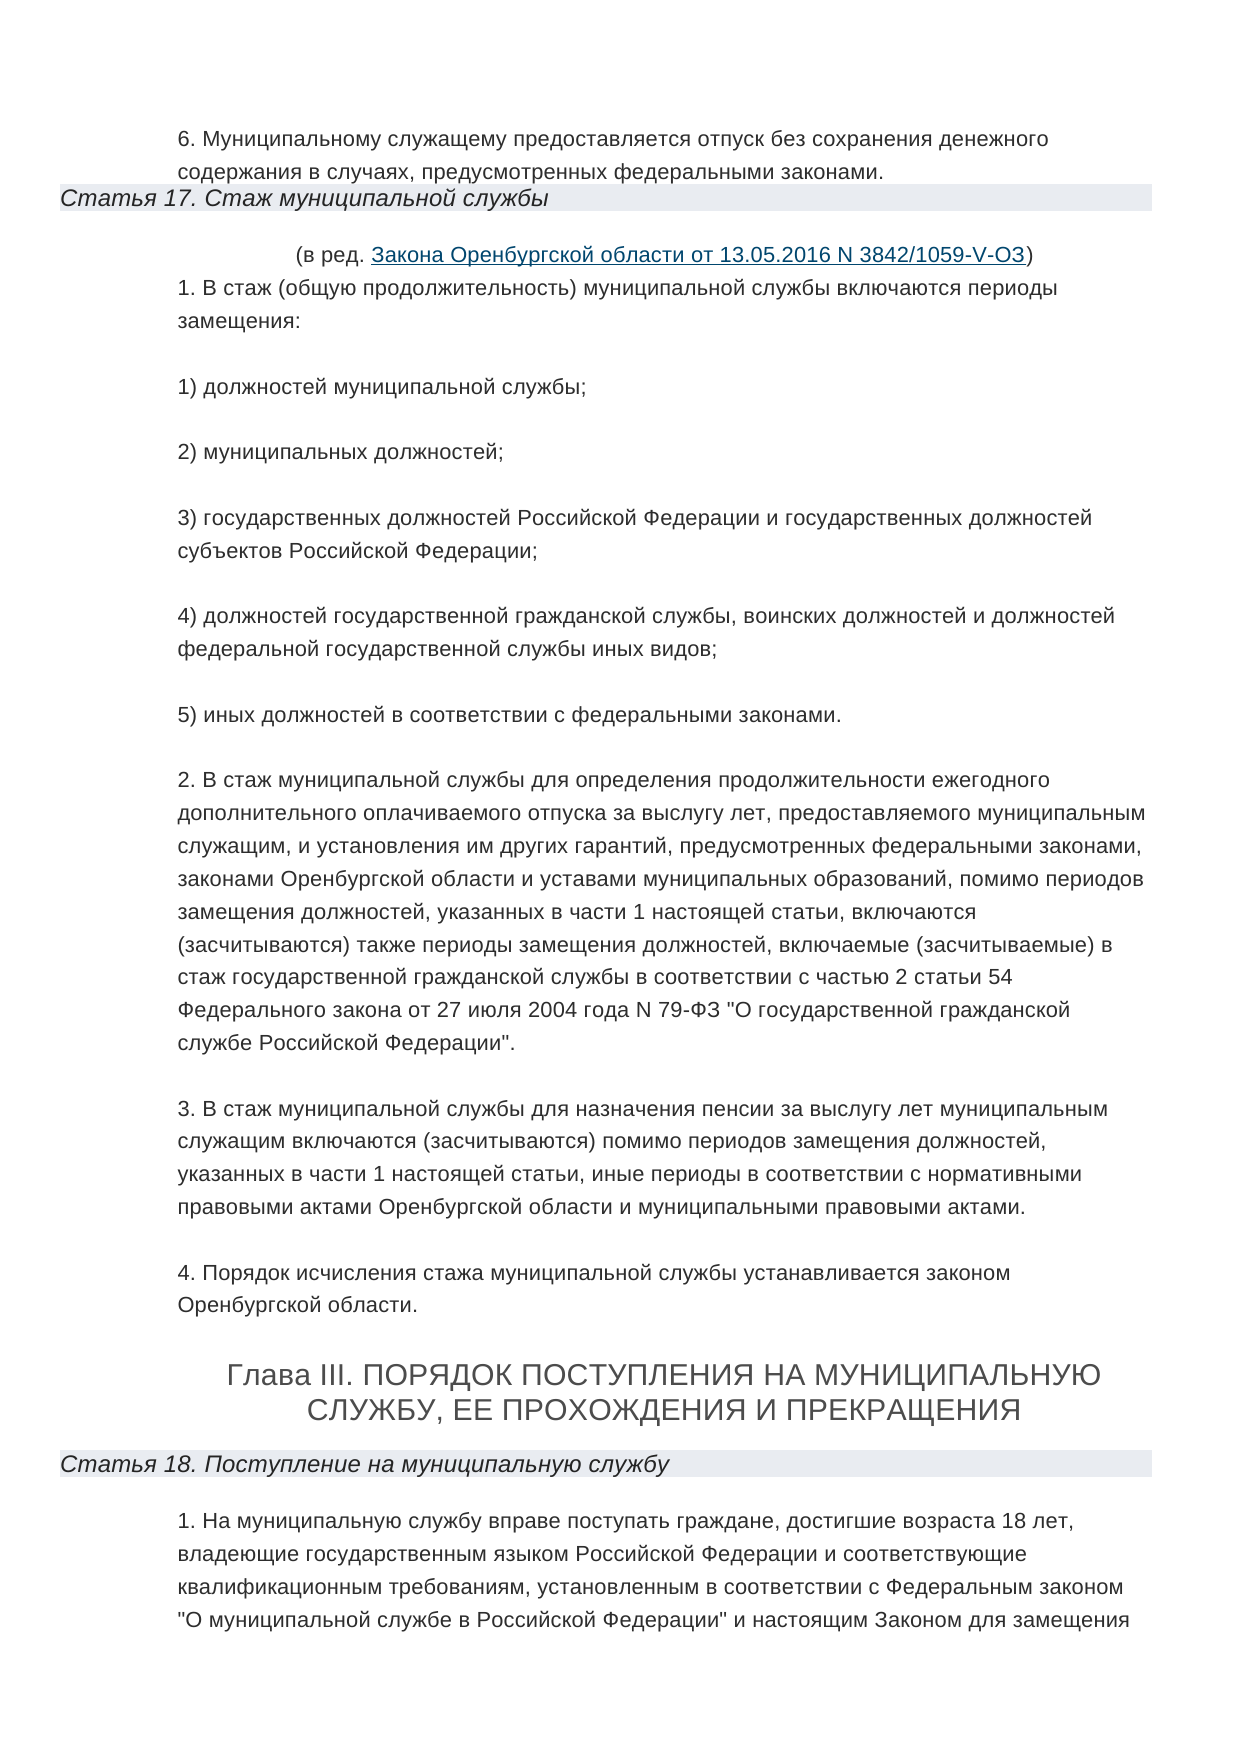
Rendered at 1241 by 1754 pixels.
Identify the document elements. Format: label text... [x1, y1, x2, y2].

text (в ред. Закона Оренбургской области от 13.05.2016 N 3842/1059-V-ОЗ) [177, 235, 1152, 268]
subtitle Статья 17. Стаж муниципальной службы [60, 184, 1152, 211]
subtitle Статья 18. Поступление на муниципальную службу [60, 1450, 1152, 1477]
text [177, 118, 1152, 184]
text 1. В стаж (общую продолжительность) муниципальной службы включаются периоды замещения: 1) должностей муниципальной службы; 2) муниципальных должностей; 3) государственных должностей Российской Федерации и государственных должностей субъектов Российской Федерации; 4) должностей государственной гражданской службы, воинских должностей и должностей федеральной государственной службы иных видов; 5) иных должностей в соответствии с федеральными законами. 2. В стаж муниципальной службы для определения продолжительности ежегодного дополнительного оплачиваемого отпуска за выслугу лет, предоставляемого муниципальным служащим, и установления им других гарантий, предусмотренных федеральными законами, законами Оренбургской области и уставами муниципальных образований, помимо периодов замещения должностей, указанных в части 1 настоящей статьи, включаются (засчитываются) также периоды замещения должностей, включаемые (засчитываемые) в стаж государственной гражданской службы в соответствии с частью 2 статьи 54 Федерального закона от 27 июля 2004 года N 79-ФЗ "О государственной гражданской службе Российской Федерации". 3. В стаж муниципальной службы для назначения пенсии за выслугу лет муниципальным служащим включаются (засчитываются) помимо периодов замещения должностей, указанных в части 1 настоящей статьи, иные периоды в соответствии с нормативными правовыми актами Оренбургской области и муниципальными правовыми актами. 4. Порядок исчисления стажа муниципальной службы устанавливается законом Оренбургской области. [177, 268, 1152, 1318]
subtitle Глава III. ПОРЯДОК ПОСТУПЛЕНИЯ НА МУНИЦИПАЛЬНУЮ СЛУЖБУ, ЕЕ ПРОХОЖДЕНИЯ И ПРЕКРАЩЕНИЯ [177, 1357, 1152, 1426]
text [177, 1501, 1152, 1632]
